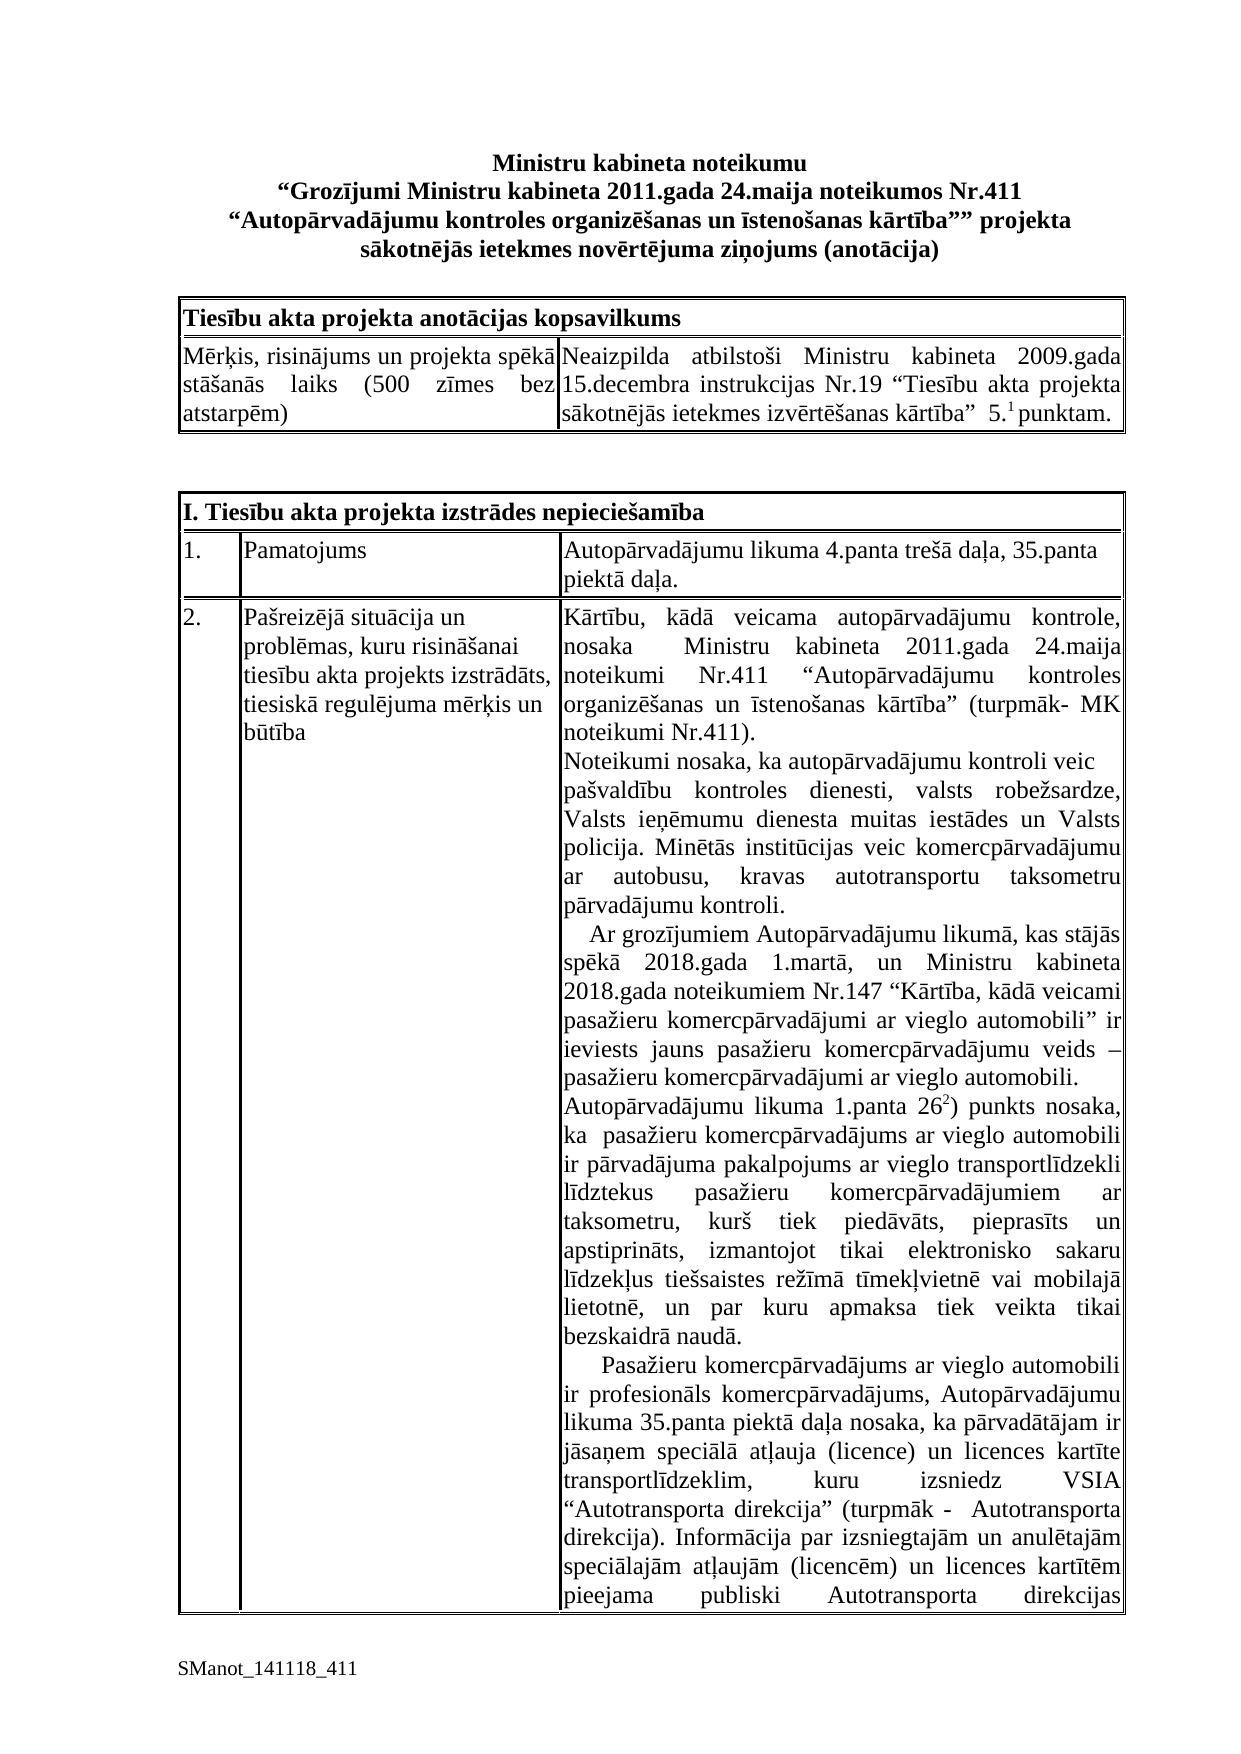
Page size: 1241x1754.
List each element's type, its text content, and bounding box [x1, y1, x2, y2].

table_cell Mērķis, risinājums un projekta spēkā stāšanās laiks (500 zīmes bez atstarpēm) [181, 335, 558, 430]
table_cell Pamatojums [242, 533, 559, 596]
table_header Tiesību akta projekta anotācijas kopsavilkums [181, 300, 1123, 334]
text Ministru kabineta noteikumu [177, 148, 1122, 176]
table_cell Autopārvadājumu likuma 4.panta trešā daļa, 35.panta piektā daļa. [562, 529, 1123, 596]
table_cell Neaizpilda atbilstoši Ministru kabineta 2009.gada 15.decembra instrukcijas Nr.19 “Tiesību akta projekta sākotnējās ietekmes izvērtēšanas kārtība” 5.1 punktam. [558, 335, 1123, 430]
table_cell 1. [181, 529, 239, 596]
table_cell 2. [181, 596, 240, 1612]
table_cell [560, 596, 1123, 1612]
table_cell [240, 600, 560, 1612]
table_header I. Tiesību akta projekta izstrādes nepieciešamība [181, 494, 1123, 529]
text “Grozījumi Ministru kabineta 2011.gada 24.maija noteikumos Nr.411 “Autopārvadājumu kontroles organizēšanas un īstenošanas kārtība”” projekta sākotnējās ietekmes novērtējuma ziņojums (anotācija) [177, 176, 1122, 263]
